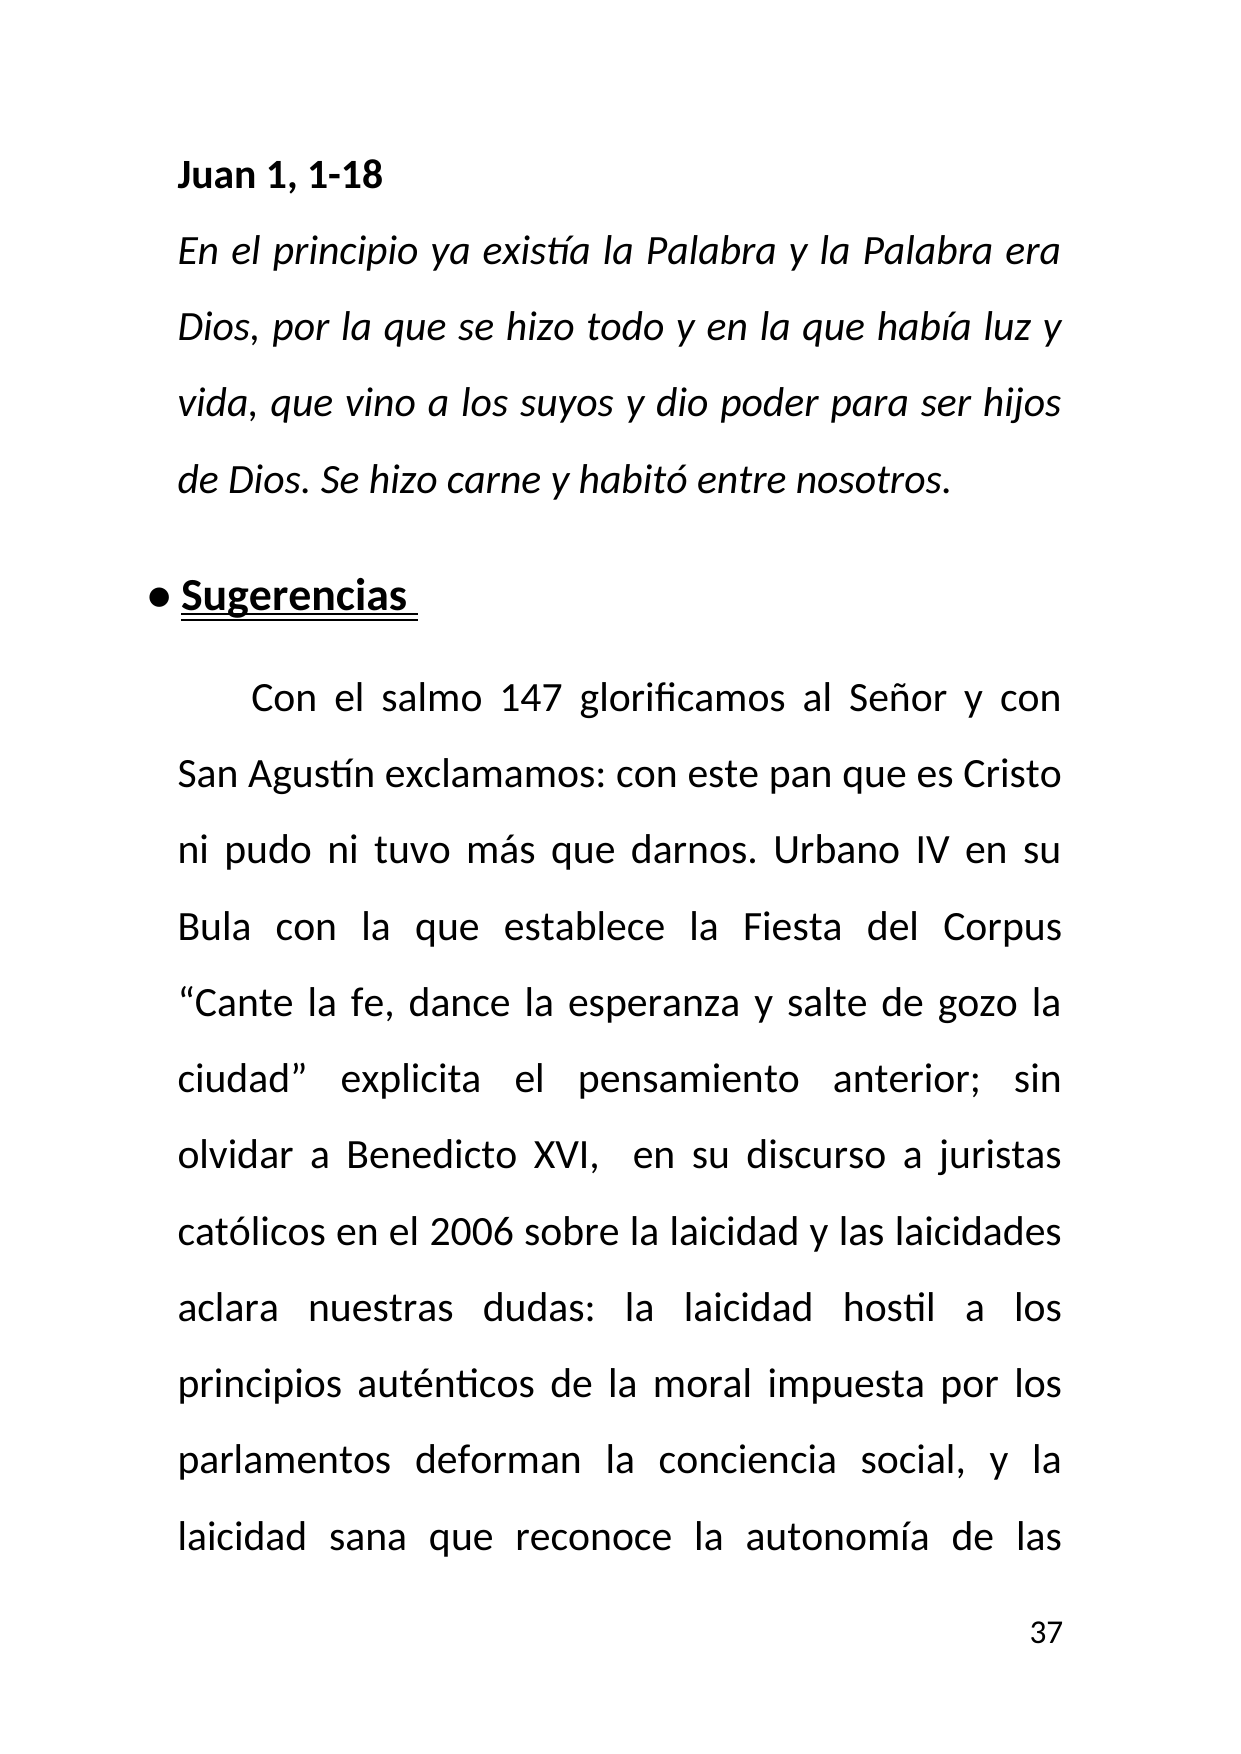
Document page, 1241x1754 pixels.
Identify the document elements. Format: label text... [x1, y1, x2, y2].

text En el principio ya existía la Palabra y la Palabra era Dios, por la que se hizo todo y en la que había luz y vida, que vino a los suyos y dio poder para ser hijos de Dios. Se hizo carne y habitó entre nosotros. [177, 224, 1063, 503]
text • Sugerencias [148, 566, 1107, 622]
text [177, 671, 1063, 1561]
text Juan 1, 1-18 [177, 148, 1107, 198]
